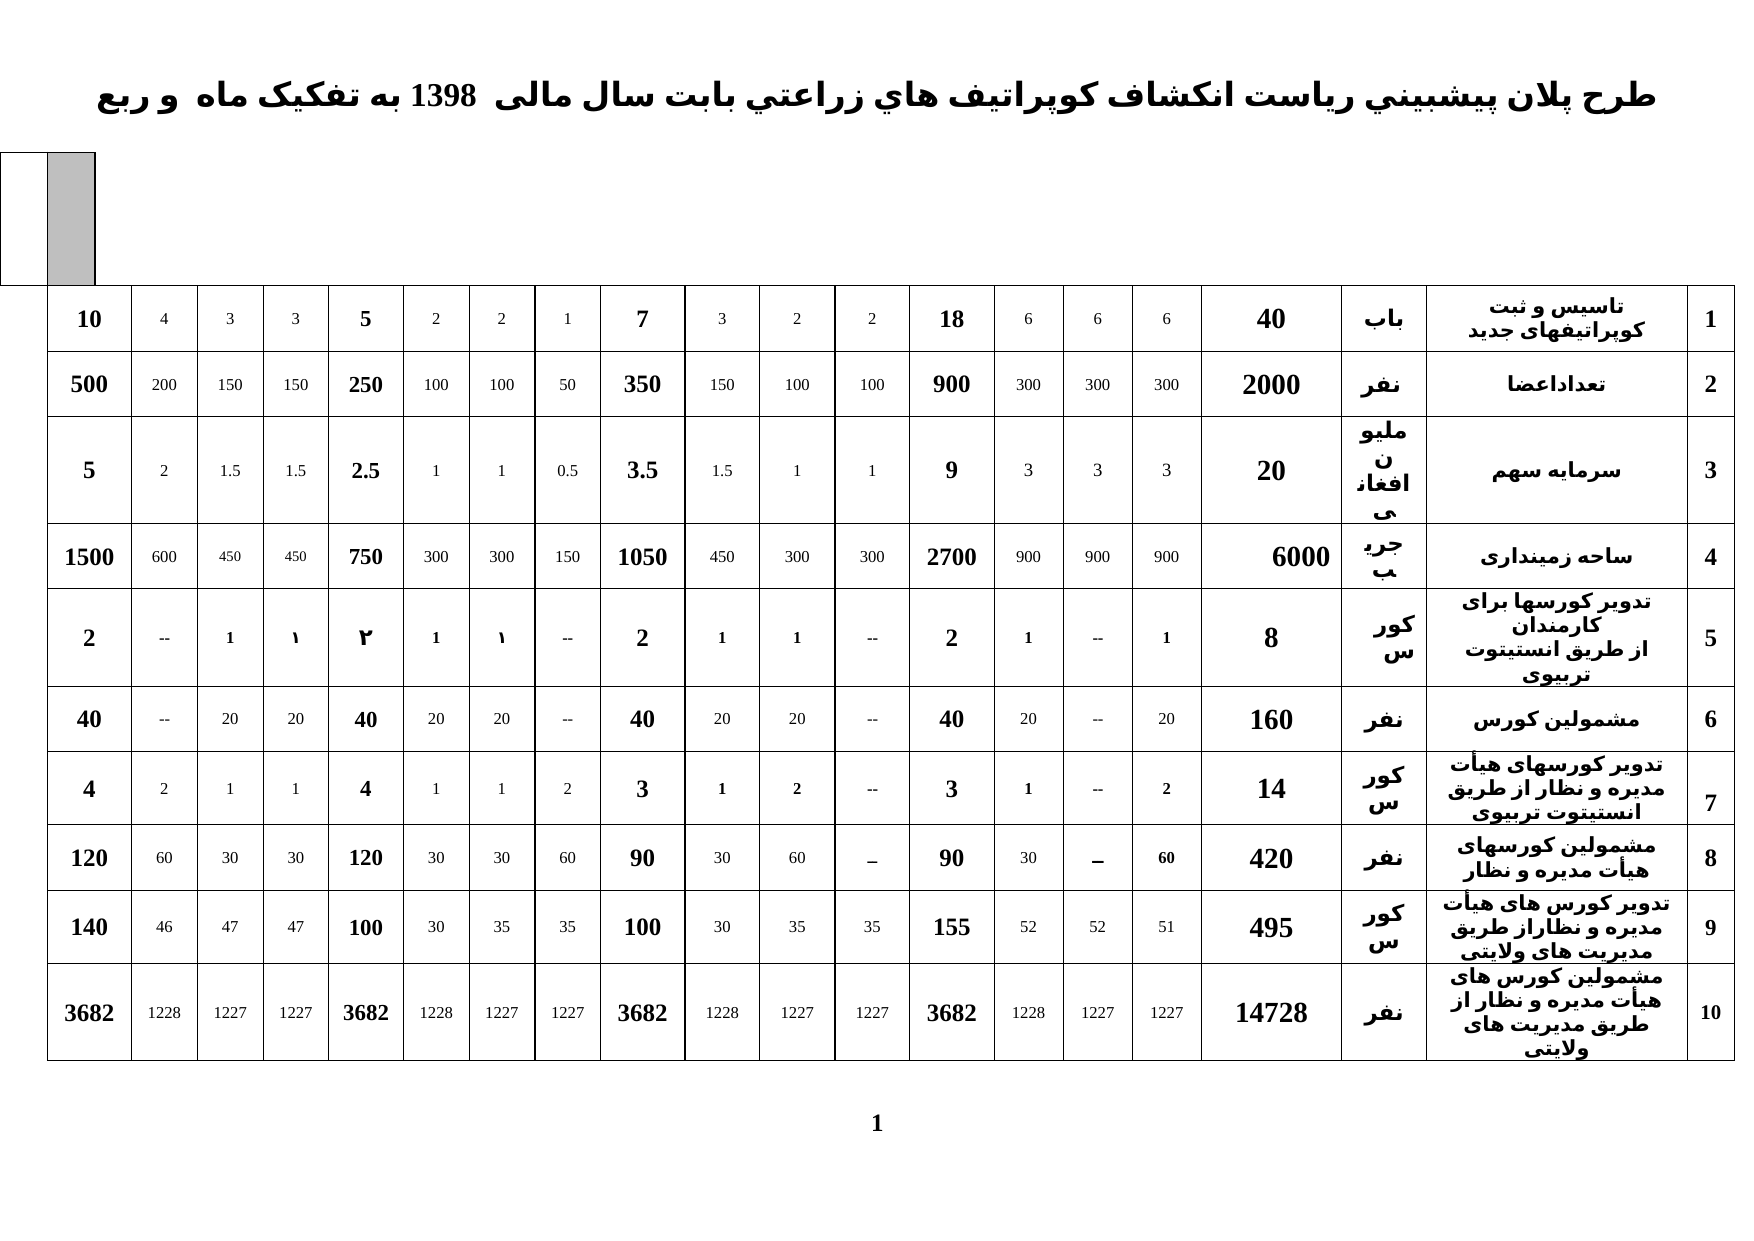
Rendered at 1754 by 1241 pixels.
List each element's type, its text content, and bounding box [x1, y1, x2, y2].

table_cell 120 [329, 825, 403, 890]
table_cell 2700 [910, 524, 994, 588]
table_cell 20 [264, 687, 328, 751]
table_cell 3682 [48, 964, 131, 1060]
table_cell 4 [329, 752, 403, 824]
table_cell 3 [686, 286, 759, 351]
table_cell 900 [995, 524, 1063, 588]
table_cell ــ [836, 825, 909, 890]
table_cell 5 [48, 417, 131, 523]
table_cell 20 [1133, 687, 1201, 751]
table_cell 1228 [132, 964, 197, 1060]
table_cell 4 [48, 752, 131, 824]
table_cell 7 [601, 286, 684, 351]
table_cell 1227 [264, 964, 328, 1060]
table_cell 1 [198, 589, 263, 686]
table_cell 4 [1688, 524, 1734, 588]
table_cell تعداداعضا [1427, 352, 1687, 416]
table_cell 60 [760, 825, 834, 890]
table_cell 5 [1688, 589, 1734, 686]
table_cell 2 [1133, 752, 1201, 824]
table_cell 35 [470, 891, 534, 963]
table_cell 20 [1202, 417, 1341, 523]
table_cell ۱ [470, 589, 534, 686]
table_cell 1 [404, 752, 469, 824]
table_cell 35 [760, 891, 834, 963]
table_cell 120 [48, 825, 131, 890]
table_cell 750 [329, 524, 403, 588]
table_cell 90 [910, 825, 994, 890]
table_cell 6000 [1202, 524, 1341, 588]
table_cell کورس [1342, 752, 1426, 824]
table_cell 1228 [404, 964, 469, 1060]
table_cell 1227 [1133, 964, 1201, 1060]
table_cell 100 [760, 352, 834, 416]
table_cell 40 [48, 687, 131, 751]
table_cell 40 [601, 687, 684, 751]
table_cell 3 [995, 417, 1063, 523]
table_cell تدویر کورسها برای کارمندان از طریق انستیتوت تربیوی [1427, 589, 1687, 686]
table_cell -- [132, 687, 197, 751]
table_cell 20 [760, 687, 834, 751]
table_cell نفر [1342, 687, 1426, 751]
table_cell 6 [1064, 286, 1132, 351]
table_cell 10 [1688, 964, 1734, 1060]
table_cell 3 [264, 286, 328, 351]
table_cell کورس [1342, 891, 1426, 963]
table_cell 3682 [329, 964, 403, 1060]
table_cell 1 [404, 589, 469, 686]
table_cell 35 [836, 891, 909, 963]
table_cell 3.5 [601, 417, 684, 523]
table_cell -- [536, 589, 600, 686]
table_cell 9 [1688, 891, 1734, 963]
table_cell 3 [601, 752, 684, 824]
table_cell 1227 [198, 964, 263, 1060]
table_cell 150 [686, 352, 759, 416]
table_cell 1050 [601, 524, 684, 588]
table_cell 2 [836, 286, 909, 351]
table_cell 2000 [1202, 352, 1341, 416]
table_cell 30 [264, 825, 328, 890]
table_cell -- [132, 589, 197, 686]
table_cell 1 [404, 417, 469, 523]
table_cell 2 [470, 286, 534, 351]
table_cell 18 [910, 286, 994, 351]
table_cell مشمولین کورسهای هیأت مدیره و نظار [1427, 825, 1687, 890]
table_cell 50 [536, 352, 600, 416]
table_cell تدویر کورس های هیأت مدیره و نظاراز طریق مدیریت های ولایتی [1427, 891, 1687, 963]
table_cell 100 [329, 891, 403, 963]
table_cell 450 [686, 524, 759, 588]
table_cell 30 [686, 891, 759, 963]
table_cell 1 [1688, 286, 1734, 351]
table_cell 1227 [760, 964, 834, 1060]
table_cell 3682 [910, 964, 994, 1060]
table_cell 51 [1133, 891, 1201, 963]
table_cell 1 [470, 752, 534, 824]
table_cell تاسیس و ثبت کوپراتیفهای جدید [1427, 286, 1687, 351]
table_cell 300 [760, 524, 834, 588]
table_cell -- [1064, 687, 1132, 751]
table_cell 30 [404, 891, 469, 963]
table_cell 30 [470, 825, 534, 890]
table_cell 450 [264, 524, 328, 588]
table_cell 250 [329, 352, 403, 416]
table_cell نفر [1342, 352, 1426, 416]
table_cell 1 [686, 589, 759, 686]
table_cell 3 [1688, 417, 1734, 523]
table_cell 6 [1133, 286, 1201, 351]
table_cell 600 [132, 524, 197, 588]
table_cell 300 [1133, 352, 1201, 416]
table_cell 2 [1688, 352, 1734, 416]
table_cell 1.5 [686, 417, 759, 523]
table_cell 47 [264, 891, 328, 963]
table_cell کورس [1342, 589, 1426, 686]
table_cell 6 [1688, 687, 1734, 751]
table_cell 47 [198, 891, 263, 963]
table_cell 150 [536, 524, 600, 588]
table_cell -- [836, 589, 909, 686]
table_cell 14728 [1202, 964, 1341, 1060]
table_cell ۱ [264, 589, 328, 686]
table_cell 2 [404, 286, 469, 351]
table_cell 420 [1202, 825, 1341, 890]
table_cell 1227 [536, 964, 600, 1060]
table_cell 100 [601, 891, 684, 963]
table_cell 200 [132, 352, 197, 416]
table_cell 2 [760, 752, 834, 824]
table_cell 30 [995, 825, 1063, 890]
table_cell 60 [1133, 825, 1201, 890]
table_header شماره [48, 153, 94, 285]
table_cell تدویر کورسهای هیأت مدیره و نظار از طریق انستیتوت تربیوی [1427, 752, 1687, 824]
table_cell 350 [601, 352, 684, 416]
table_cell 2 [132, 417, 197, 523]
table_cell 35 [536, 891, 600, 963]
table_cell 7 [1688, 752, 1734, 824]
table_cell -- [1064, 589, 1132, 686]
table_cell 0.5 [536, 417, 600, 523]
table_cell 3682 [601, 964, 684, 1060]
table_cell 1 [760, 417, 834, 523]
table_cell 52 [995, 891, 1063, 963]
table_cell 60 [132, 825, 197, 890]
table_cell 2 [760, 286, 834, 351]
table_cell 1 [470, 417, 534, 523]
table_cell 3 [198, 286, 263, 351]
table_cell 1 [995, 752, 1063, 824]
table_cell 8 [1688, 825, 1734, 890]
table_cell باب [1342, 286, 1426, 351]
table_cell 1500 [48, 524, 131, 588]
table_cell 2 [910, 589, 994, 686]
table_cell -- [536, 687, 600, 751]
table_cell ــ [1064, 825, 1132, 890]
table_cell -- [836, 687, 909, 751]
table_cell 1 [536, 286, 600, 351]
table_cell 30 [686, 825, 759, 890]
table_cell مشمولین کورس [1427, 687, 1687, 751]
table_cell 46 [132, 891, 197, 963]
table_cell 2 [48, 589, 131, 686]
table_cell ساحه زمینداری [1427, 524, 1687, 588]
table_cell 3 [1064, 417, 1132, 523]
table_cell ملیون افغانی [1342, 417, 1426, 523]
table_cell 20 [470, 687, 534, 751]
table_cell 150 [264, 352, 328, 416]
table_cell 40 [1202, 286, 1341, 351]
table_cell 6 [995, 286, 1063, 351]
table_cell 140 [48, 891, 131, 963]
table_cell 40 [910, 687, 994, 751]
table_cell 20 [404, 687, 469, 751]
table_cell 900 [1064, 524, 1132, 588]
table_cell 2.5 [329, 417, 403, 523]
table_cell 150 [198, 352, 263, 416]
table_cell 5 [329, 286, 403, 351]
table_cell 160 [1202, 687, 1341, 751]
table_cell -- [836, 752, 909, 824]
table_cell 500 [48, 352, 131, 416]
table_cell 300 [470, 524, 534, 588]
table_cell ۲ [329, 589, 403, 686]
table_cell 9 [910, 417, 994, 523]
table_cell 100 [404, 352, 469, 416]
table_cell 1227 [836, 964, 909, 1060]
table_cell 2 [132, 752, 197, 824]
table_cell 900 [1133, 524, 1201, 588]
table_cell 20 [198, 687, 263, 751]
table_cell 20 [995, 687, 1063, 751]
table_cell 3 [910, 752, 994, 824]
table_cell 1228 [686, 964, 759, 1060]
table_cell نفر [1342, 825, 1426, 890]
table_cell 100 [836, 352, 909, 416]
table_cell 30 [198, 825, 263, 890]
table_cell 8 [1202, 589, 1341, 686]
table_cell 495 [1202, 891, 1341, 963]
table_cell 1 [995, 589, 1063, 686]
table_cell 1.5 [264, 417, 328, 523]
table_cell 900 [910, 352, 994, 416]
table_cell 1.5 [198, 417, 263, 523]
table_cell 1 [836, 417, 909, 523]
table_cell 300 [1064, 352, 1132, 416]
table_cell 1 [760, 589, 834, 686]
table_cell 450 [198, 524, 263, 588]
table_cell 90 [601, 825, 684, 890]
table_cell جريب [1342, 524, 1426, 588]
table_cell 1 [1133, 589, 1201, 686]
table_cell 300 [404, 524, 469, 588]
table_cell 10 [48, 286, 131, 351]
table_cell 60 [536, 825, 600, 890]
table_cell 40 [329, 687, 403, 751]
table_cell 2 [536, 752, 600, 824]
table_cell نفر [1342, 964, 1426, 1060]
table_cell 1228 [995, 964, 1063, 1060]
table_cell 1227 [470, 964, 534, 1060]
table_cell 1 [686, 752, 759, 824]
table_cell 30 [404, 825, 469, 890]
table_cell 300 [995, 352, 1063, 416]
table_cell 4 [132, 286, 197, 351]
table_cell 300 [836, 524, 909, 588]
table_cell 2 [601, 589, 684, 686]
table_cell 14 [1202, 752, 1341, 824]
table_cell 100 [470, 352, 534, 416]
table_cell 1 [198, 752, 263, 824]
table_cell سرمایه سهم [1427, 417, 1687, 523]
table_cell 52 [1064, 891, 1132, 963]
table_cell 20 [686, 687, 759, 751]
table_cell مشمولین کورس های هیأت مدیره و نظار از طریق مدیریت های ولایتی [1427, 964, 1687, 1060]
table_cell 155 [910, 891, 994, 963]
table_cell 1 [264, 752, 328, 824]
table_cell 1227 [1064, 964, 1132, 1060]
table_cell -- [1064, 752, 1132, 824]
table_cell 3 [1133, 417, 1201, 523]
